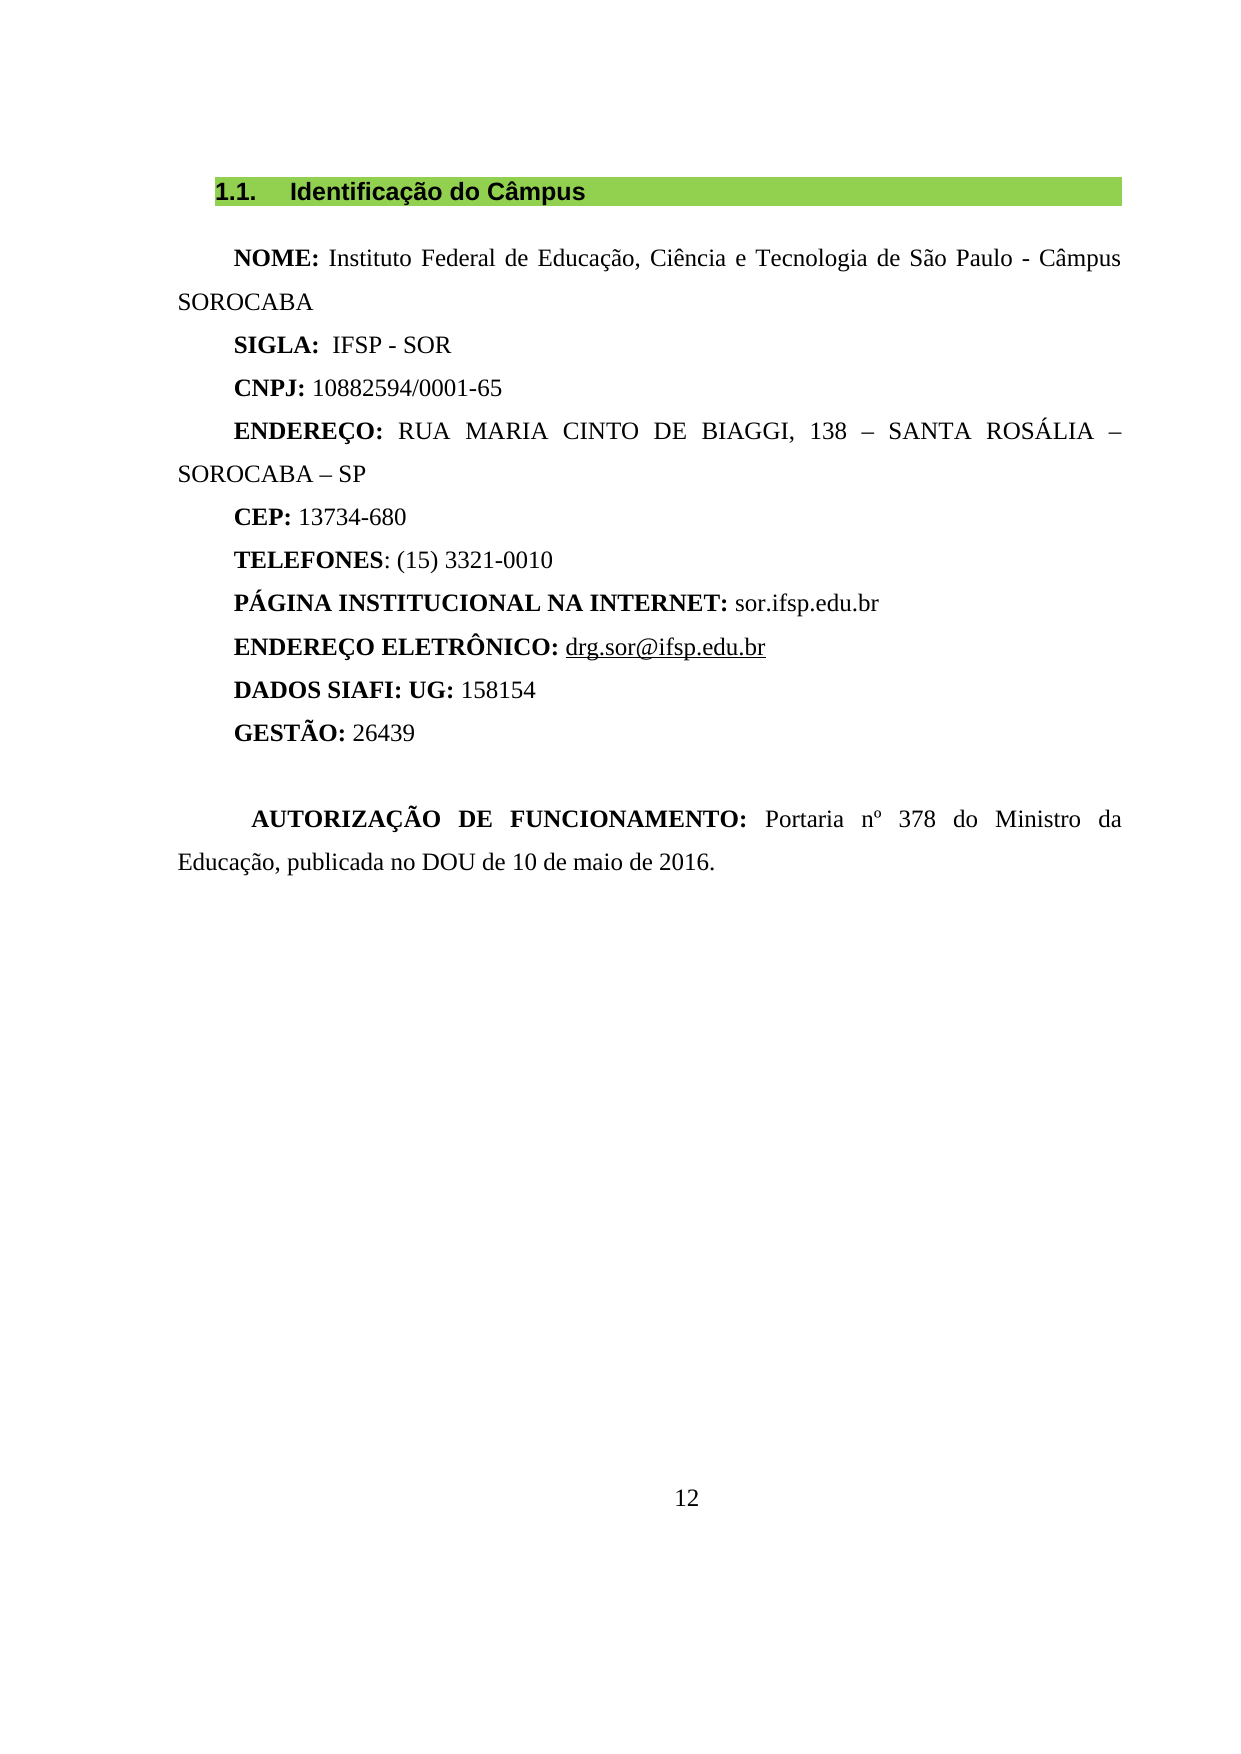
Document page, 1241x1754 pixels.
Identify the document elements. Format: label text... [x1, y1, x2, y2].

text CNPJ: 10882594/0001-65 [177, 373, 1122, 402]
text ENDEREÇO: RUA MARIA CINTO DE BIAGGI, 138 – SANTA ROSÁLIA – SOROCABA – SP [177, 416, 1122, 488]
text ENDEREÇO ELETRÔNICO: drg.sor@ifsp.edu.br [177, 632, 1122, 660]
text SIGLA: IFSP - SOR [177, 330, 1122, 358]
text AUTORIZAÇÃO DE FUNCIONAMENTO: Portaria nº 378 do Ministro da Educação, publicada no DOU de 10 de maio de 2016. [177, 804, 1122, 876]
subtitle Identificação do Câmpus [215, 177, 1122, 206]
text TELEFONES: (15) 3321-0010 [177, 545, 1122, 574]
text NOME: Instituto Federal de Educação, Ciência e Tecnologia de São Paulo - Câmpus SOROCABA [177, 243, 1122, 315]
text PÁGINA INSTITUCIONAL NA INTERNET: sor.ifsp.edu.br [177, 588, 1122, 617]
text GESTÃO: 26439 [177, 718, 1122, 747]
text CEP: 13734-680 [177, 502, 1122, 531]
text DADOS SIAFI: UG: 158154 [177, 675, 1122, 703]
